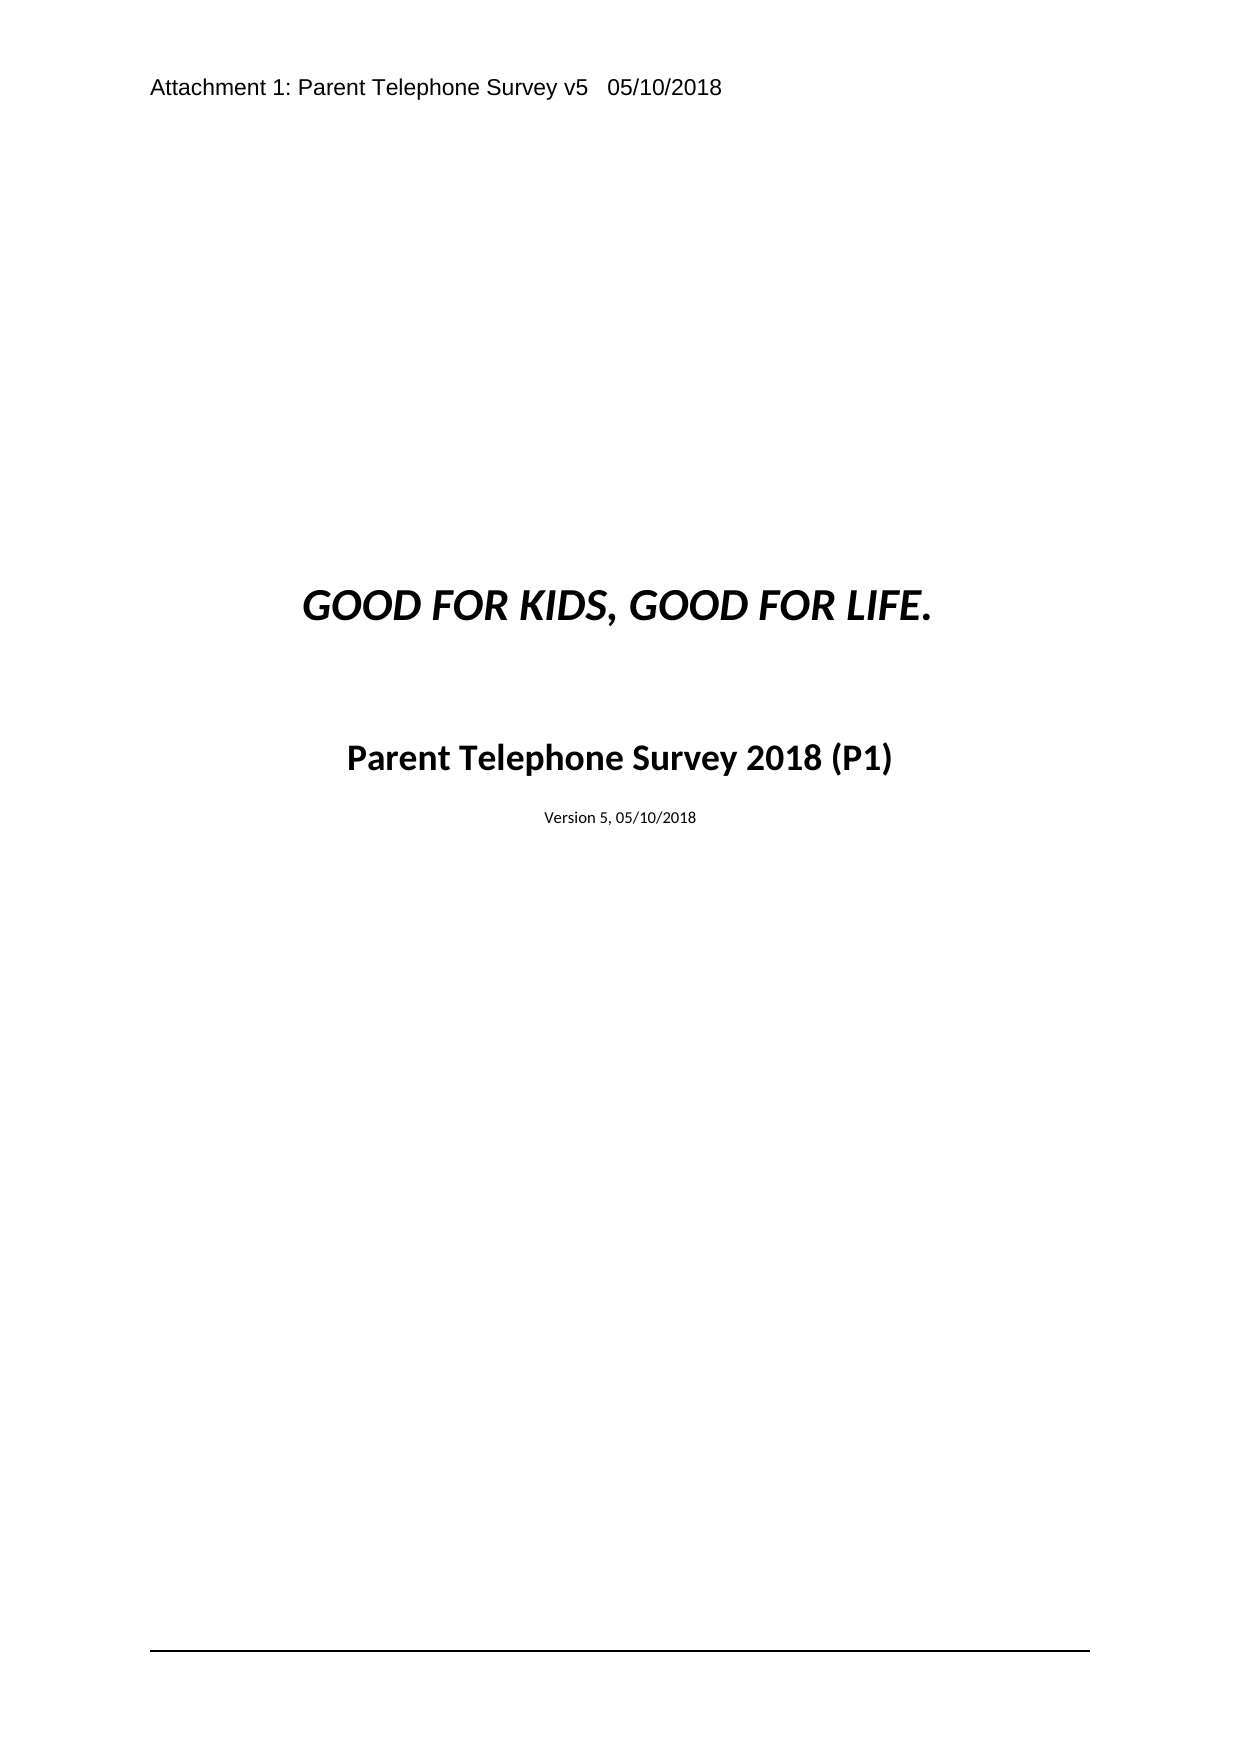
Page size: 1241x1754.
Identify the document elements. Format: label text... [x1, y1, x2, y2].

text Version 5, 05/10/2018 [150, 808, 1090, 828]
text GOOD FOR KIDS, GOOD FOR LIFE. [150, 576, 1090, 631]
text Parent Telephone Survey 2018 (P1) [150, 734, 1090, 780]
